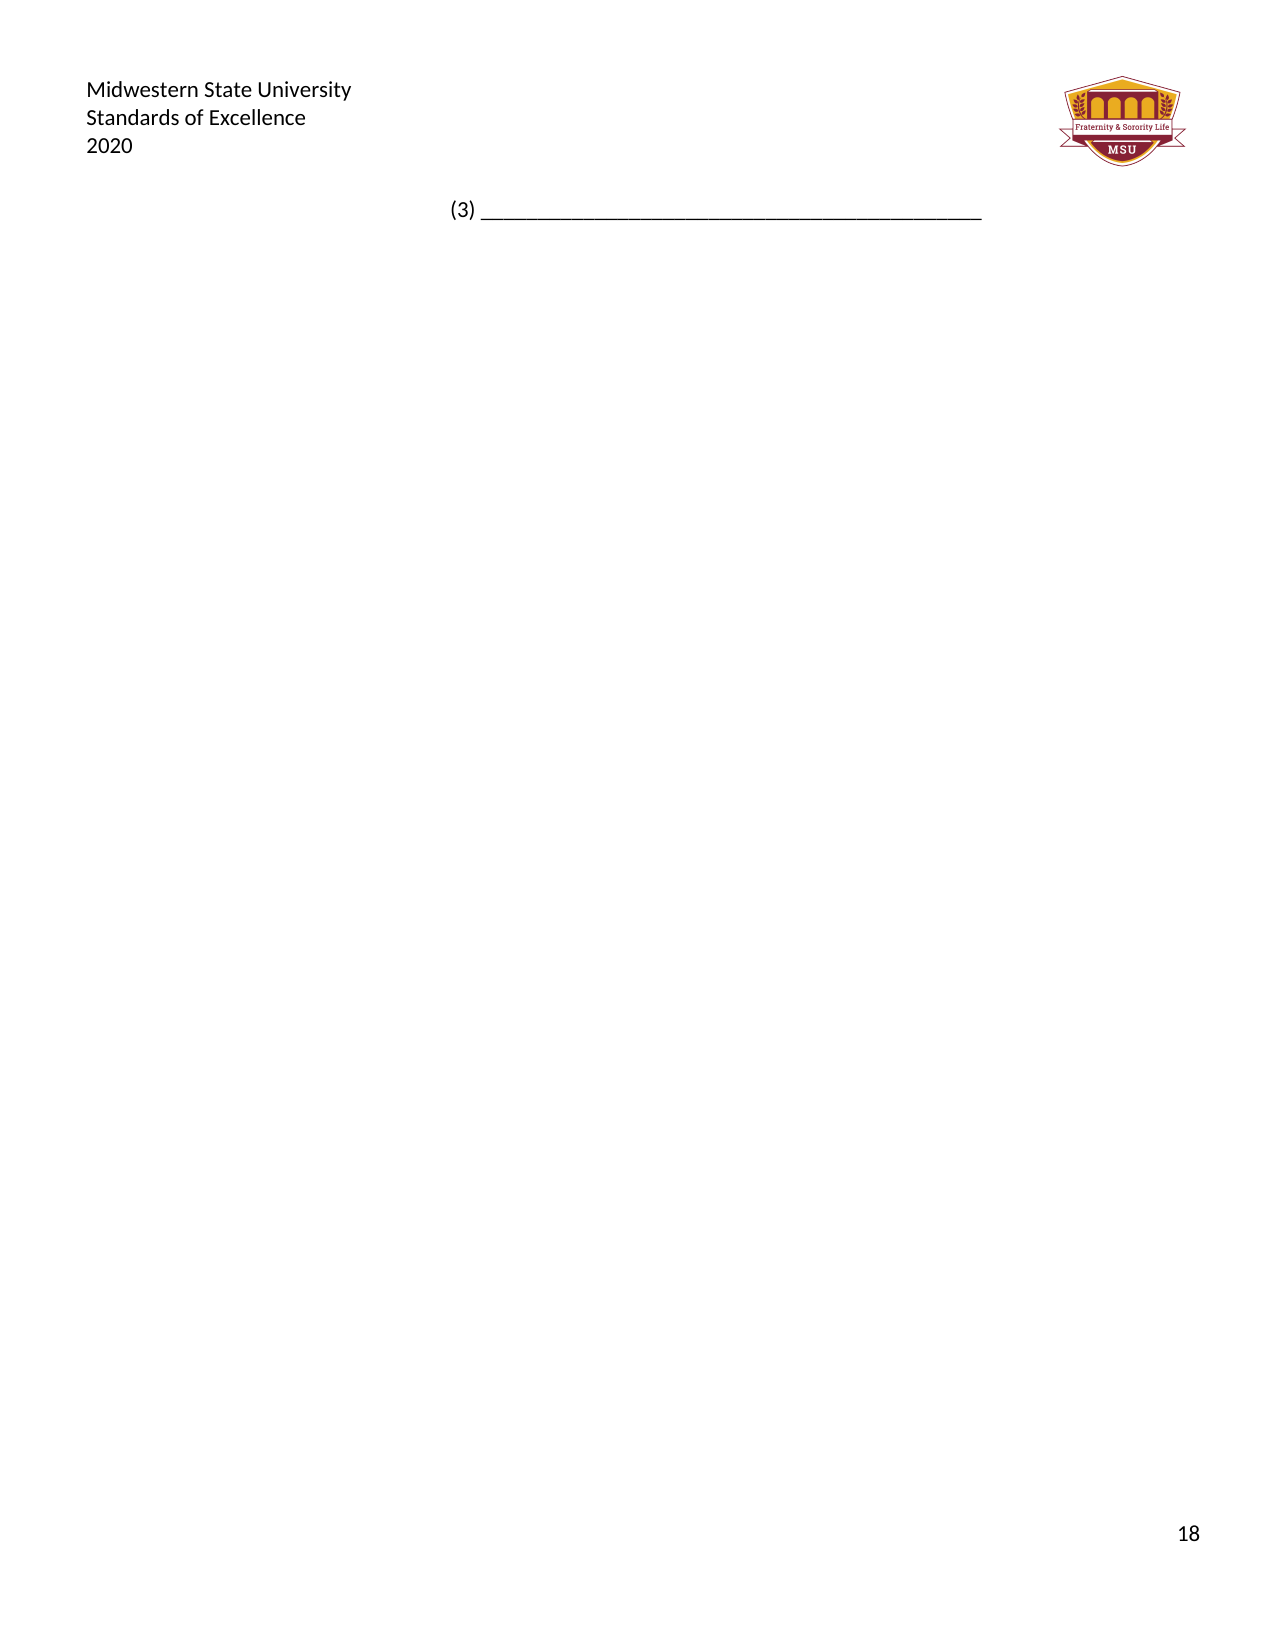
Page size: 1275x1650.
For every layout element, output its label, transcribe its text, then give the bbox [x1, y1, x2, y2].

text (3) ____________________________________________ [375, 195, 1200, 223]
picture [1056, 75, 1189, 168]
